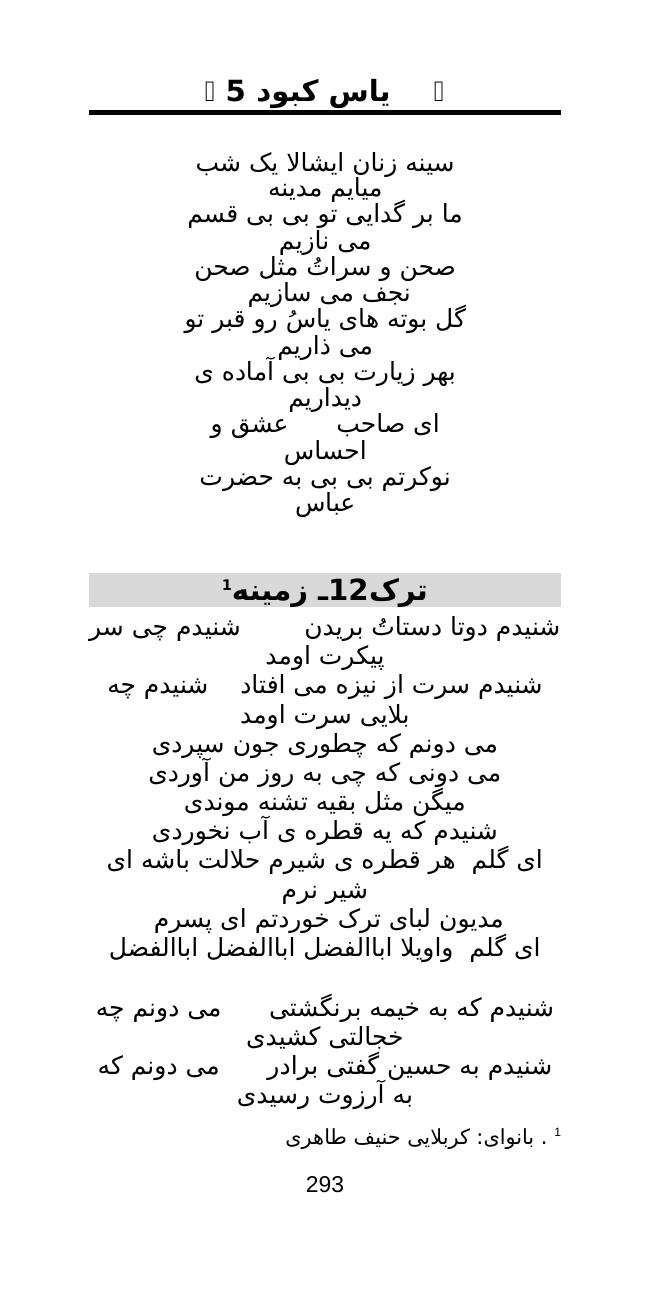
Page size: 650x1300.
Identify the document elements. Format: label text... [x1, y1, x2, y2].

text مدیون لبای ترک خوردتم ای پسرم [89, 904, 561, 933]
text می دونم که چطوری جون سپردی [89, 729, 561, 758]
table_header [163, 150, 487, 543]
text شنیدم سرت از نیزه می افتاد شنیدم چه بلایی سرت اومد [89, 671, 561, 729]
text می دونی که چی به روز من آوردی [89, 758, 561, 787]
text شنیدم به حسین گفتی برادر می دونم که به آرزوت رسیدی [89, 1051, 561, 1109]
text ترک12ـ زمینه [89, 573, 561, 607]
text شنیدم که به خیمه برنگشتی می دونم چه خجالتی کشیدی [89, 993, 561, 1051]
text ای گلم واویلا اباالفضل اباالفضل اباالفضل [89, 933, 561, 962]
text شنیدم دوتا دستاتُ بریدن شنیدم چی سر پیکرت اومد [89, 612, 561, 671]
text شنیدم که یه قطره ی آب نخوردی [89, 816, 561, 846]
text ای گلم هر قطره ی شیرم حلالت باشه ای شیر نرم [89, 846, 561, 904]
text میگن مثل بقیه تشنه موندی [89, 787, 561, 816]
